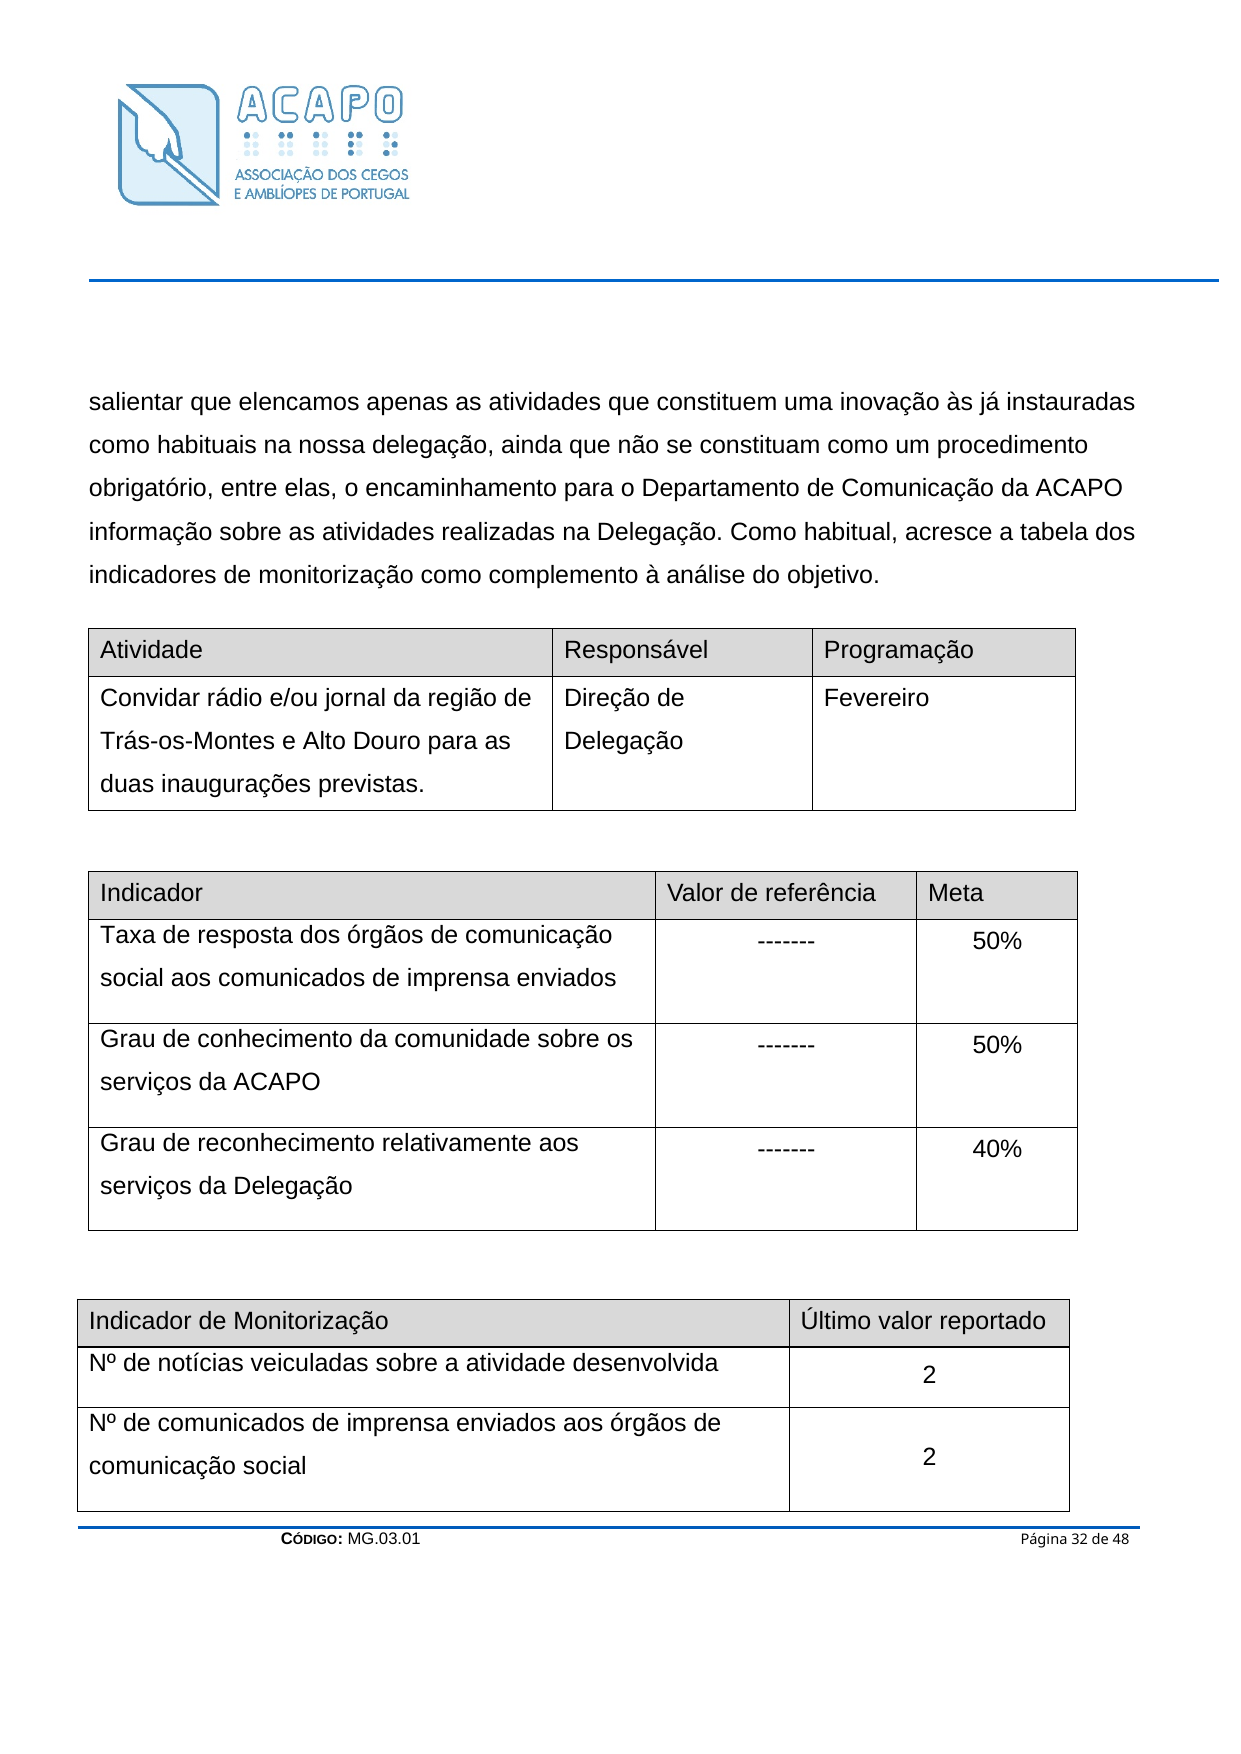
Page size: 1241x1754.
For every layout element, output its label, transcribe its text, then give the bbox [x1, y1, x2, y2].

table_header Indicador de Monitorização [78, 1300, 789, 1346]
picture [105, 73, 415, 217]
table_cell 50% [917, 1024, 1077, 1127]
table_cell Convidar rádio e/ou jornal da região de Trás-os-Montes e Alto Douro para as duas inaugurações previstas. [89, 677, 552, 810]
table_cell Nº de comunicados de imprensa enviados aos órgãos de comunicação social [78, 1408, 789, 1511]
table_cell 2 [790, 1408, 1069, 1511]
table_cell Grau de conhecimento da comunidade sobre os serviços da ACAPO [89, 1024, 655, 1127]
table_cell ------- [656, 1128, 916, 1230]
table_header Meta [917, 872, 1077, 919]
table_cell Grau de reconhecimento relativamente aos serviços da Delegação [89, 1128, 655, 1230]
table_header Atividade [89, 629, 552, 676]
table_cell Fevereiro [813, 677, 1075, 810]
table_cell ------- [656, 920, 916, 1023]
table_cell 2 [790, 1348, 1069, 1407]
table_cell 40% [917, 1128, 1077, 1230]
table_header Valor de referência [656, 872, 916, 919]
table_header Programação [813, 629, 1075, 676]
table_header Último valor reportado [790, 1300, 1069, 1346]
table_cell Direção de Delegação [553, 677, 812, 810]
table_header Indicador [89, 872, 655, 919]
table_header Responsável [553, 629, 812, 676]
table_cell 50% [917, 920, 1077, 1023]
table_cell ------- [656, 1024, 916, 1127]
table_cell Nº de notícias veiculadas sobre a atividade desenvolvida [78, 1348, 789, 1407]
table_cell Taxa de resposta dos órgãos de comunicação social aos comunicados de imprensa enviados [89, 920, 655, 1023]
